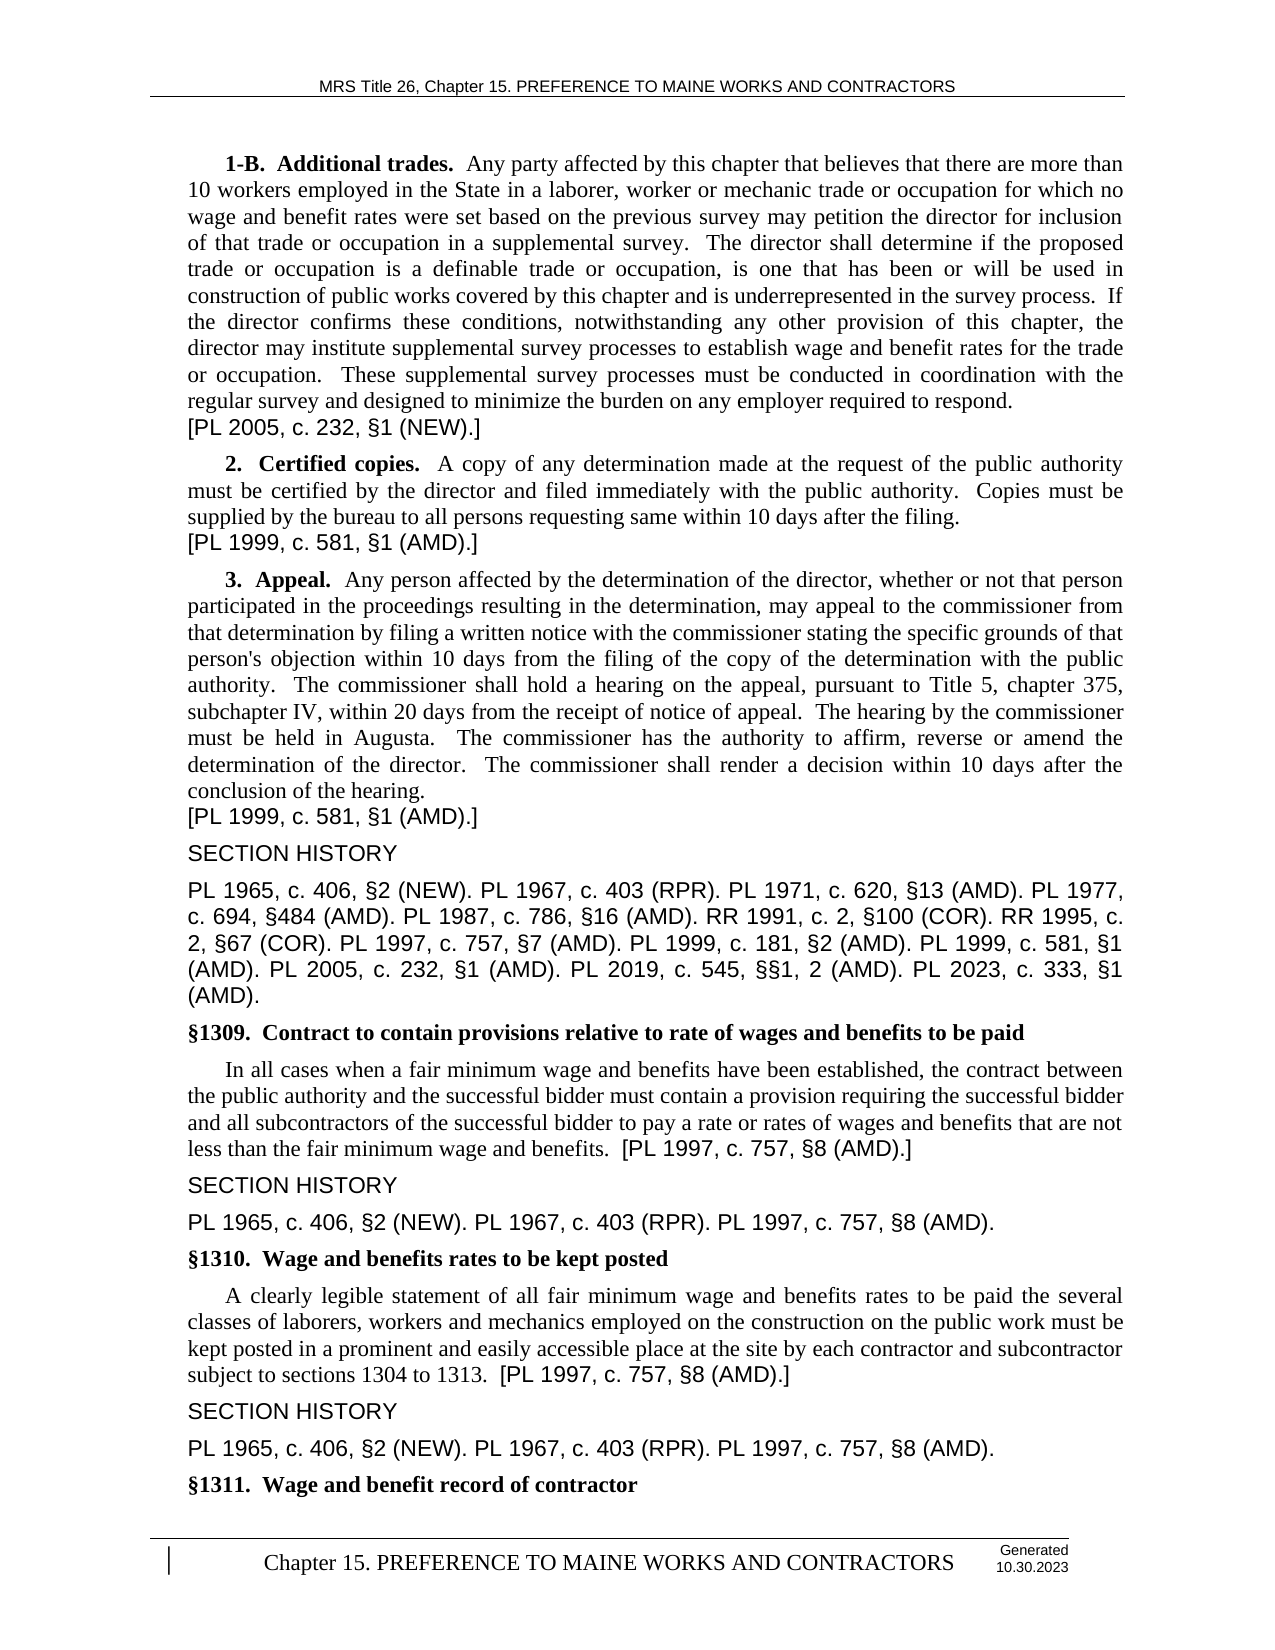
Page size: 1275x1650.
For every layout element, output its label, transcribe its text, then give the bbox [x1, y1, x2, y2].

text [PL 2005, c. 232, §1 (NEW).] [187, 413, 1125, 440]
text 1-B. Additional trades. Any party affected by this chapter that believes that there are more than 10 workers employed in the State in a laborer, worker or mechanic trade or occupation for which no wage and benefit rates were set based on the previous survey may petition the director for inclusion of that trade or occupation in a supplemental survey. The director shall determine if the proposed trade or occupation is a definable trade or occupation, is one that has been or will be used in construction of public works covered by this chapter and is underrepresented in the survey process. If the director confirms these conditions, notwithstanding any other provision of this chapter, the director may institute supplemental survey processes to establish wage and benefit rates for the trade or occupation. These supplemental survey processes must be conducted in coordination with the regular survey and designed to minimize the burden on any employer required to respond. [187, 150, 1125, 413]
text 3. Appeal. Any person affected by the determination of the director, whether or not that person participated in the proceedings resulting in the determination, may appeal to the commissioner from that determination by filing a written notice with the commissioner stating the specific grounds of that person's objection within 10 days from the filing of the copy of the determination with the public authority. The commissioner shall hold a hearing on the appeal, pursuant to Title 5, chapter 375, subchapter IV, within 20 days from the receipt of notice of appeal. The hearing by the commissioner must be held in Augusta. The commissioner has the authority to affirm, reverse or amend the determination of the director. The commissioner shall render a decision within 10 days after the conclusion of the hearing. [187, 566, 1125, 803]
text SECTION HISTORY [187, 1172, 1125, 1198]
text §1310. Wage and benefits rates to be kept posted [187, 1245, 1125, 1272]
text SECTION HISTORY [187, 840, 1125, 866]
text §1309. Contract to contain provisions relative to rate of wages and benefits to be paid [187, 1019, 1125, 1045]
text PL 1965, c. 406, §2 (NEW). PL 1967, c. 403 (RPR). PL 1997, c. 757, §8 (AMD). [187, 1208, 1125, 1235]
text PL 1965, c. 406, §2 (NEW). PL 1967, c. 403 (RPR). PL 1997, c. 757, §8 (AMD). [187, 1435, 1125, 1461]
text [PL 1999, c. 581, §1 (AMD).] [187, 803, 1125, 830]
text A clearly legible statement of all fair minimum wage and benefits rates to be paid the several classes of laborers, workers and mechanics employed on the construction on the public work must be kept posted in a prominent and easily accessible place at the site by each contractor and subcontractor subject to sections 1304 to 1313. [PL 1997, c. 757, §8 (AMD).] [187, 1282, 1125, 1388]
text SECTION HISTORY [187, 1398, 1125, 1424]
text §1311. Wage and benefit record of contractor [187, 1472, 1125, 1498]
text PL 1965, c. 406, §2 (NEW). PL 1967, c. 403 (RPR). PL 1971, c. 620, §13 (AMD). PL 1977, c. 694, §484 (AMD). PL 1987, c. 786, §16 (AMD). RR 1991, c. 2, §100 (COR). RR 1995, c. 2, §67 (COR). PL 1997, c. 757, §7 (AMD). PL 1999, c. 181, §2 (AMD). PL 1999, c. 581, §1 (AMD). PL 2005, c. 232, §1 (AMD). PL 2019, c. 545, §§1, 2 (AMD). PL 2023, c. 333, §1 (AMD). [187, 877, 1125, 1009]
text [PL 1999, c. 581, §1 (AMD).] [187, 529, 1125, 556]
text 2. Certified copies. A copy of any determination made at the request of the public authority must be certified by the director and filed immediately with the public authority. Copies must be supplied by the bureau to all persons requesting same within 10 days after the filing. [187, 450, 1125, 529]
text In all cases when a fair minimum wage and benefits have been established, the contract between the public authority and the successful bidder must contain a provision requiring the successful bidder and all subcontractors of the successful bidder to pay a rate or rates of wages and benefits that are not less than the fair minimum wage and benefits. [PL 1997, c. 757, §8 (AMD).] [187, 1056, 1125, 1161]
